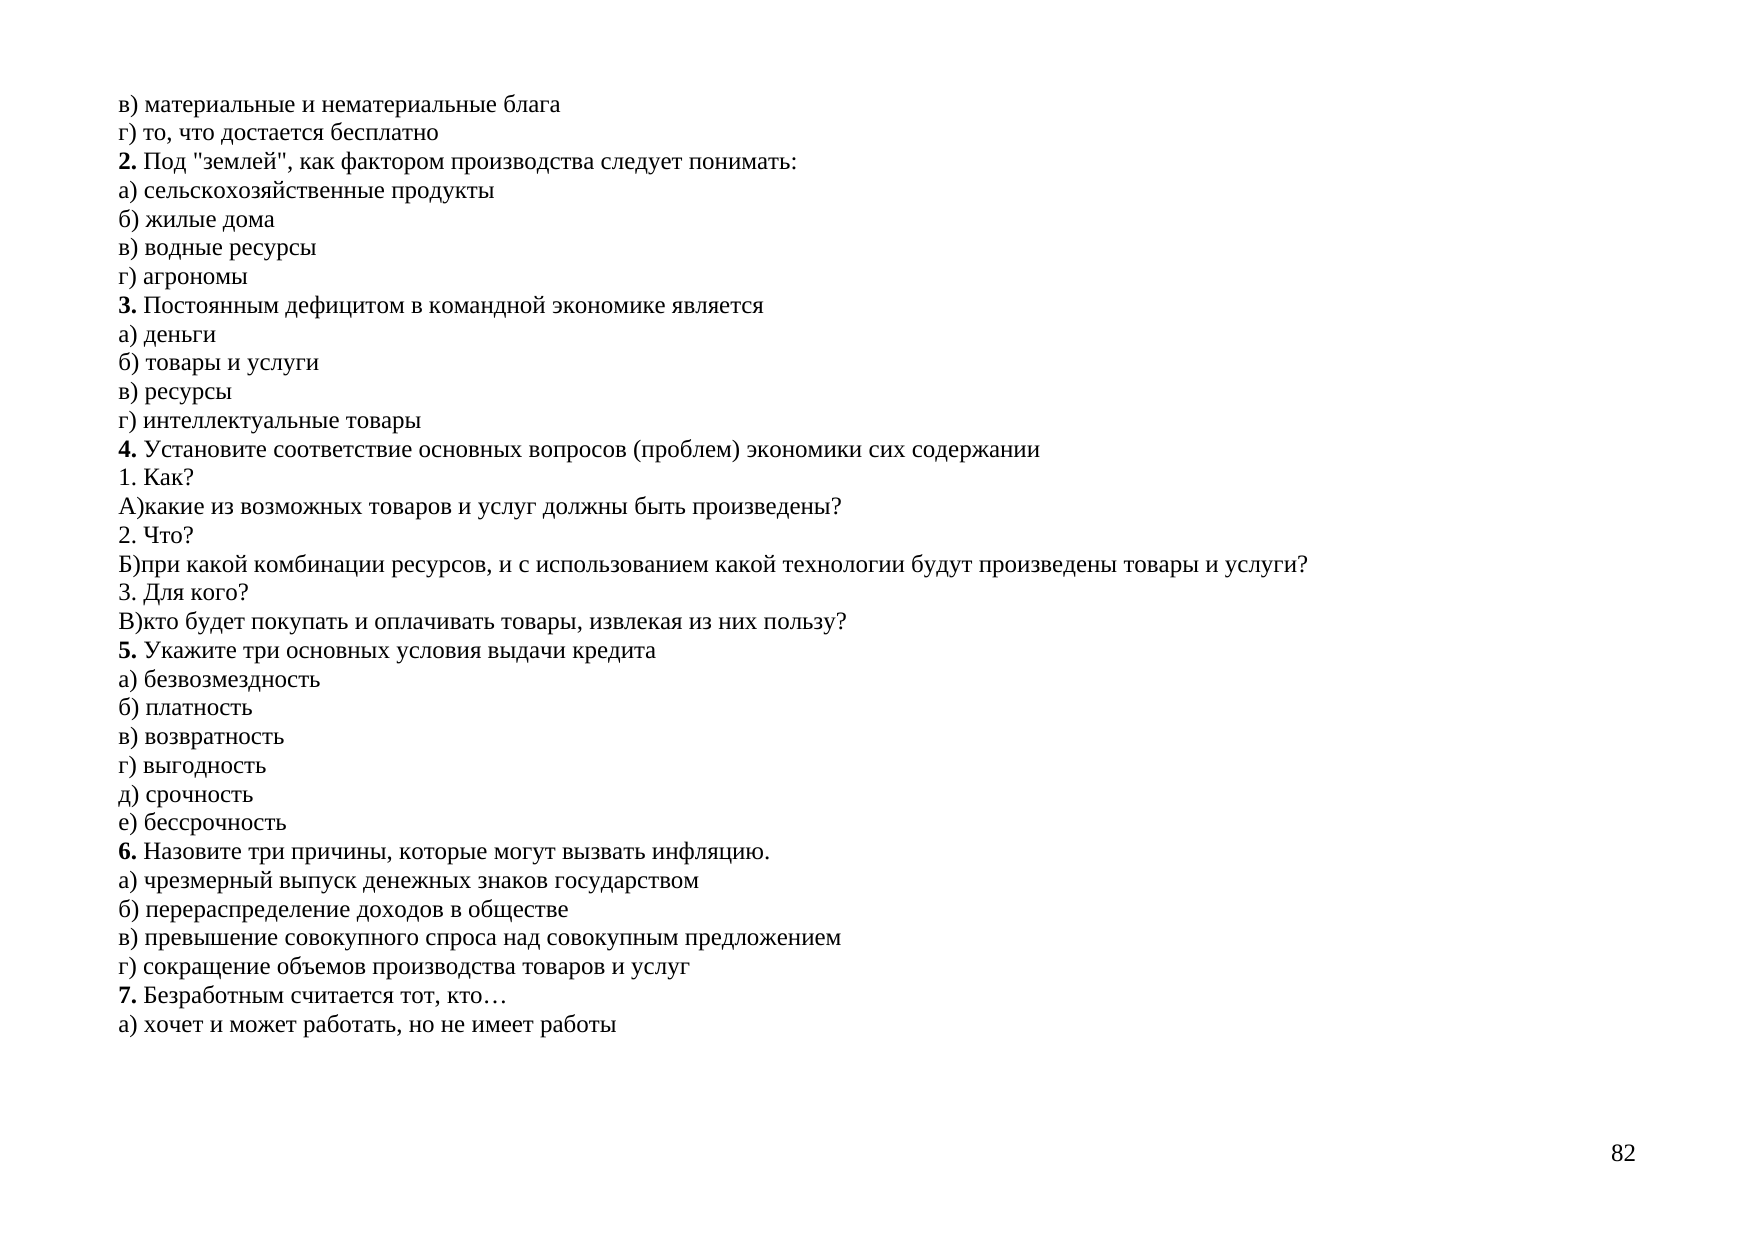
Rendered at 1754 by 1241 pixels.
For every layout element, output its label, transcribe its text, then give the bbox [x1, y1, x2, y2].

text 2. Что? [118, 520, 1636, 549]
text 5. Укажите три основных условия выдачи кредита [118, 635, 1636, 664]
text е) бессрочность [118, 807, 1636, 836]
text 3. Постоянным дефицитом в командной экономике является [118, 290, 1636, 319]
text г) агрономы [118, 261, 1636, 290]
text б) товары и услуги [118, 347, 1636, 376]
text а) деньги [118, 319, 1636, 347]
text 4. Установите соответствие основных вопросов (проблем) экономики сих содержании [118, 434, 1636, 462]
text б) перераспределение доходов в обществе [118, 894, 1636, 922]
text А)какие из возможных товаров и услуг должны быть произведены? [118, 491, 1636, 520]
text в) ресурсы [118, 376, 1636, 405]
text г) интеллектуальные товары [118, 405, 1636, 434]
text 7. Безработным считается тот, кто… [118, 980, 1636, 1009]
text а) чрезмерный выпуск денежных знаков государством [118, 865, 1636, 894]
text в) материальные и нематериальные блага [118, 89, 1636, 117]
text а) безвозмездность [118, 664, 1636, 692]
text б) жилые дома [118, 204, 1636, 232]
text 1. Как? [118, 462, 1636, 491]
text г) выгодность [118, 750, 1636, 779]
text а) хочет и может работать, но не имеет работы [118, 1009, 1636, 1037]
text в) водные ресурсы [118, 232, 1636, 261]
text г) то, что достается бесплатно [118, 117, 1636, 146]
text 3. Для кого? [118, 577, 1636, 606]
text в) превышение совокупного спроса над совокупным предложением [118, 922, 1636, 951]
text 2. Под "землей", как фактором производства следует понимать: [118, 146, 1636, 175]
text Б)при какой комбинации ресурсов, и с использованием какой технологии будут произведены товары и услуги? [118, 549, 1636, 577]
text г) сокращение объемов производства товаров и услуг [118, 951, 1636, 980]
text б) платность [118, 692, 1636, 721]
text 6. Назовите три причины, которые могут вызвать инфляцию. [118, 836, 1636, 865]
text В)кто будет покупать и оплачивать товары, извлекая из них пользу? [118, 606, 1636, 635]
text а) сельскохозяйственные продукты [118, 175, 1636, 204]
text д) срочность [118, 779, 1636, 807]
text в) возвратность [118, 721, 1636, 750]
